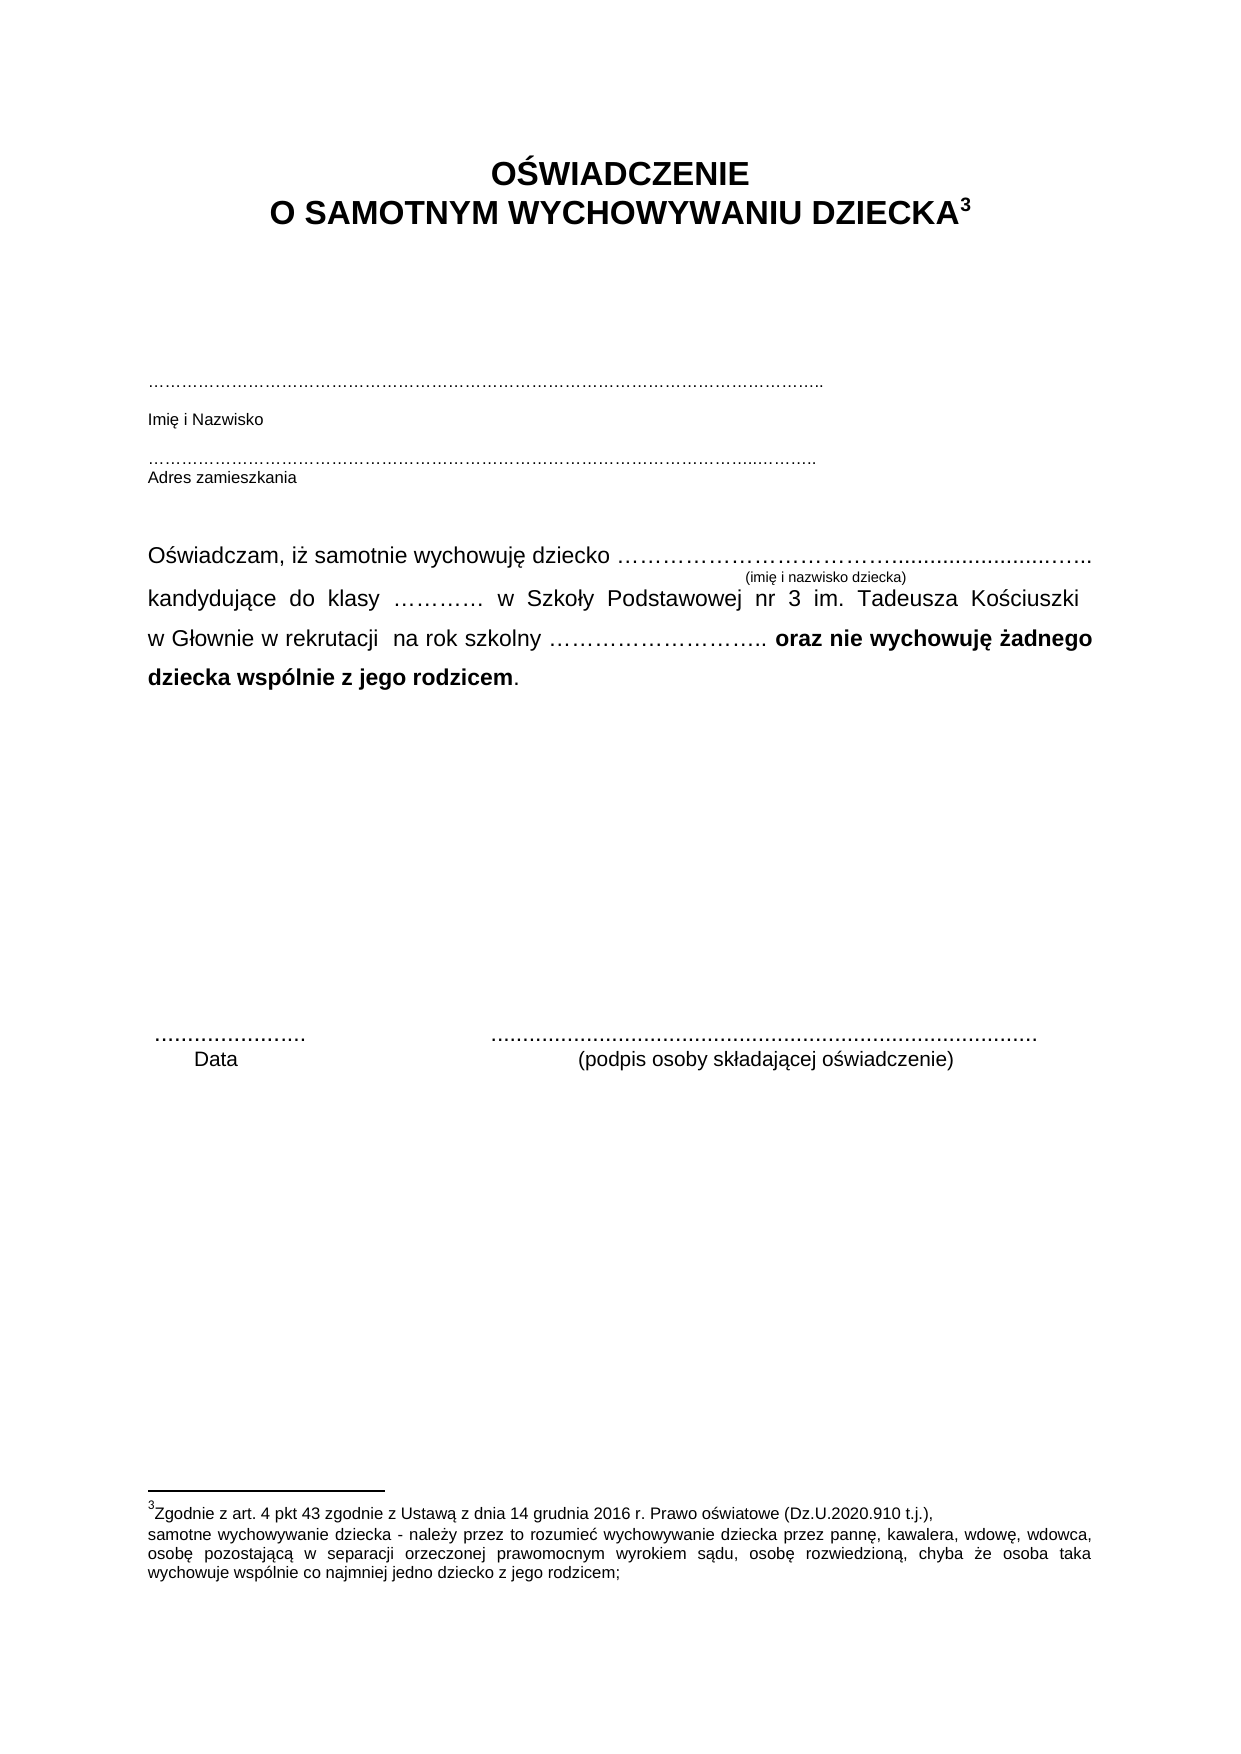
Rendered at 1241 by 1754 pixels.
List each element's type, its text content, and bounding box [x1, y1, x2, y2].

text Oświadczam, iż samotnie wychowuję dziecko ……………………………….........................…... [148, 542, 1093, 568]
text ………………………………………………………………………………………………..……….. [148, 448, 1093, 468]
text O SAMOTNYM WYCHOWYWANIU DZIECKA [148, 193, 1093, 231]
text OŚWIADCZENIE [148, 154, 1093, 193]
text (imię i nazwisko dziecka) [148, 568, 1093, 585]
text ………………………………………………………………………………………………………….. [148, 372, 1093, 410]
text Data (podpis osoby składającej oświadczenie) [148, 1047, 1093, 1071]
text Adres zamieszkania [148, 468, 1093, 487]
text ....................... ...................................................................................... [148, 1019, 1093, 1047]
text Imię i Nazwisko [148, 410, 1093, 429]
text kandydujące do klasy ………… w Szkoły Podstawowej nr 3 im. Tadeusza Kościuszki w Głownie w rekrutacji na rok szkolny ……………………….. oraz nie wychowuję żadnego dziecka wspólnie z jego rodzicem. [148, 585, 1093, 690]
